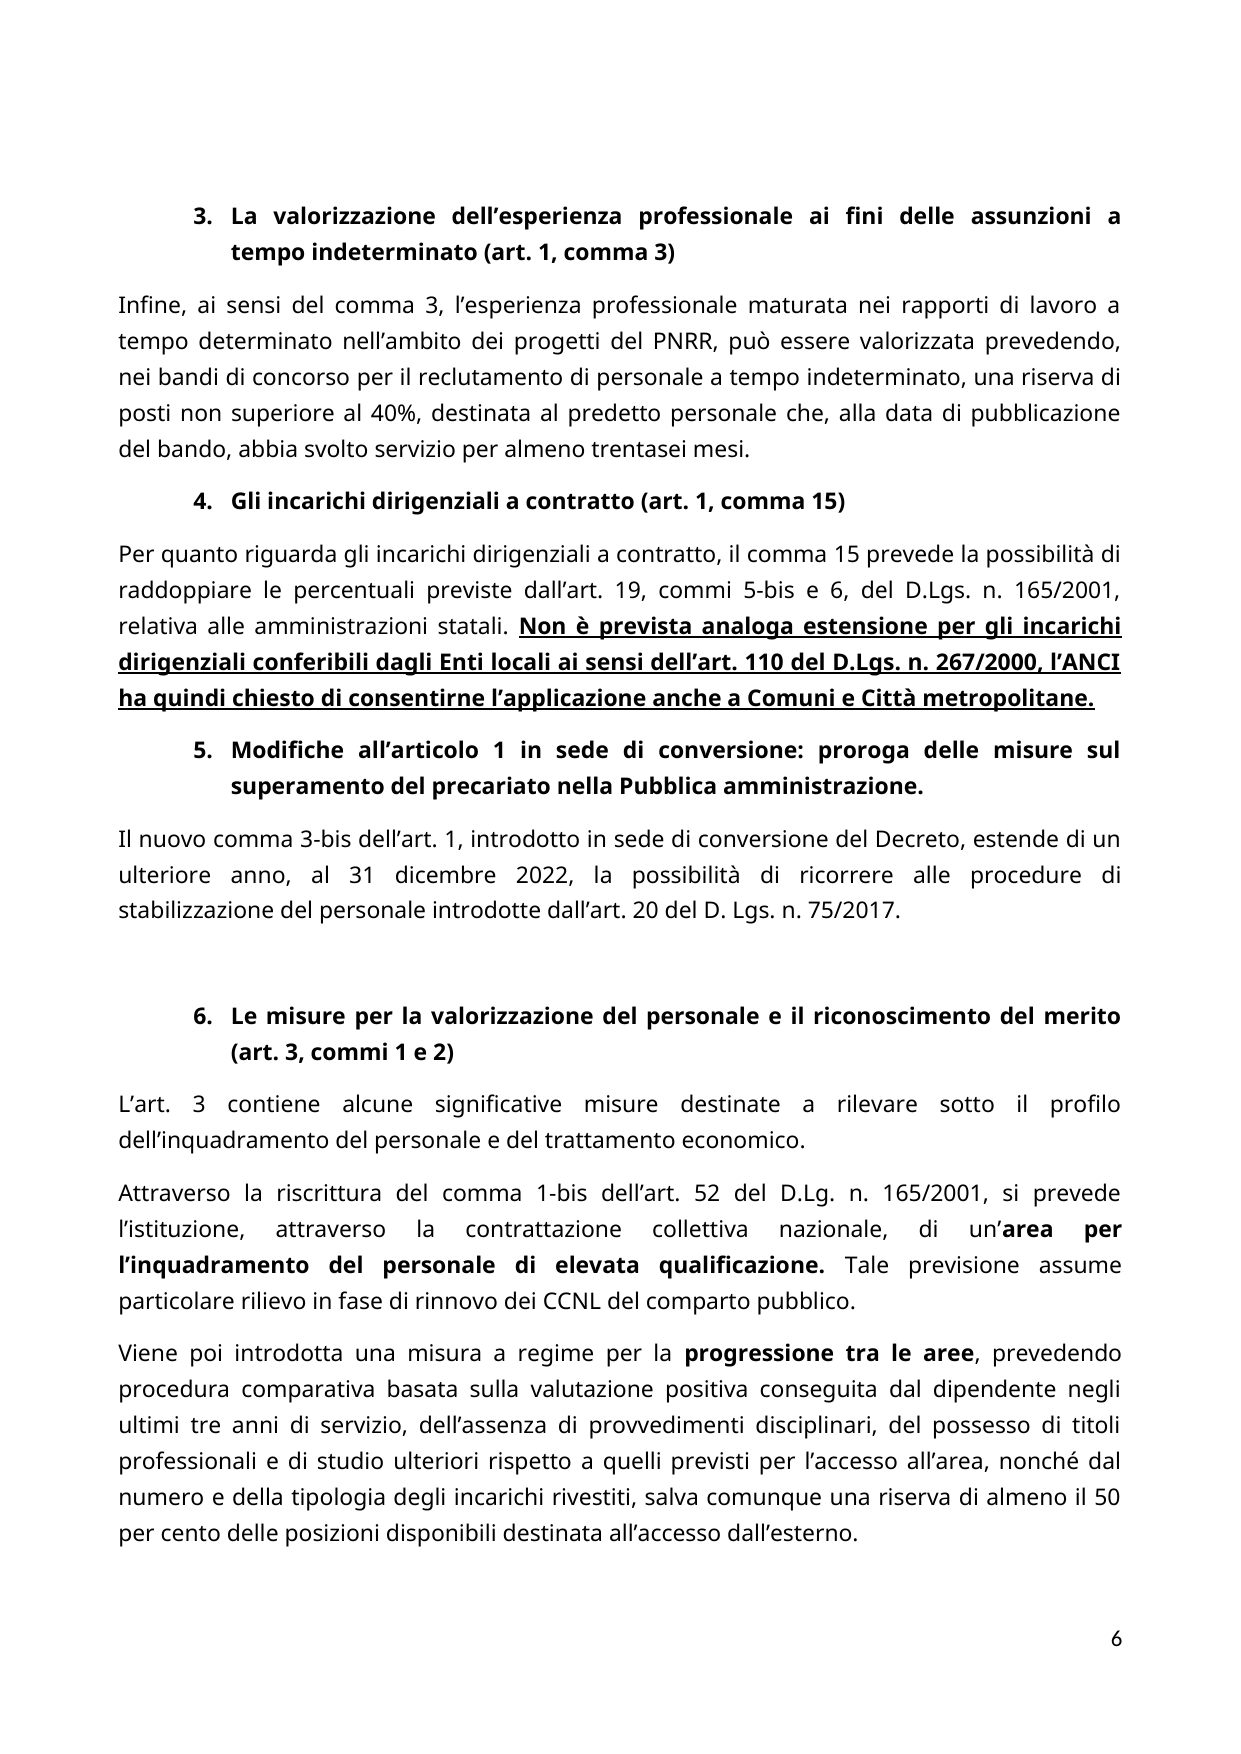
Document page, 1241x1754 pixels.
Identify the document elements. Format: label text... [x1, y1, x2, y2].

list Modifiche all’articolo 1 in sede di conversione: proroga delle misure sul superamento del precariato nella Pubblica amministrazione. [193, 734, 1122, 801]
text Il nuovo comma 3-bis dell’art. 1, introdotto in sede di conversione del Decreto, estende di un ulteriore anno, al 31 dicembre 2022, la possibilità di ricorrere alle procedure di stabilizzazione del personale introdotte dall’art. 20 del D. Lgs. n. 75/2017. [118, 823, 1122, 926]
text Attraverso la riscrittura del comma 1-bis dell’art. 52 del D.Lg. n. 165/2001, si prevede l’istituzione, attraverso la contrattazione collettiva nazionale, di un’area per l’inquadramento del personale di elevata qualificazione. Tale previsione assume particolare rilievo in fase di rinnovo dei CCNL del comparto pubblico. [118, 1177, 1122, 1316]
list Le misure per la valorizzazione del personale e il riconoscimento del merito (art. 3, commi 1 e 2) [193, 1000, 1122, 1067]
text Viene poi introdotta una misura a regime per la progressione tra le aree, prevedendo procedura comparativa basata sulla valutazione positiva conseguita dal dipendente negli ultimi tre anni di servizio, dell’assenza di provvedimenti disciplinari, del possesso di titoli professionali e di studio ulteriori rispetto a quelli previsti per l’accesso all’area, nonché dal numero e della tipologia degli incarichi rivestiti, salva comunque una riserva di almeno il 50 per cento delle posizioni disponibili destinata all’accesso dall’esterno. [118, 1337, 1122, 1548]
text Per quanto riguarda gli incarichi dirigenziali a contratto, il comma 15 prevede la possibilità di raddoppiare le percentuali previste dall’art. 19, commi 5-bis e 6, del D.Lgs. n. 165/2001, relativa alle amministrazioni statali. Non è prevista analoga estensione per gli incarichi dirigenziali conferibili dagli Enti locali ai sensi dell’art. 110 del D.Lgs. n. 267/2000, l’ANCI ha quindi chiesto di consentirne l’applicazione anche a Comuni e Città metropolitane. [118, 538, 1122, 713]
list Gli incarichi dirigenziali a contratto (art. 1, comma 15) [193, 485, 1122, 516]
list La valorizzazione dell’esperienza professionale ai fini delle assunzioni a tempo indeterminato (art. 1, comma 3) [193, 200, 1122, 267]
text L’art. 3 contiene alcune significative misure destinate a rilevare sotto il profilo dell’inquadramento del personale e del trattamento economico. [118, 1088, 1122, 1155]
text Infine, ai sensi del comma 3, l’esperienza professionale maturata nei rapporti di lavoro a tempo determinato nell’ambito dei progetti del PNRR, può essere valorizzata prevedendo, nei bandi di concorso per il reclutamento di personale a tempo indeterminato, una riserva di posti non superiore al 40%, destinata al predetto personale che, alla data di pubblicazione del bando, abbia svolto servizio per almeno trentasei mesi. [118, 289, 1122, 464]
